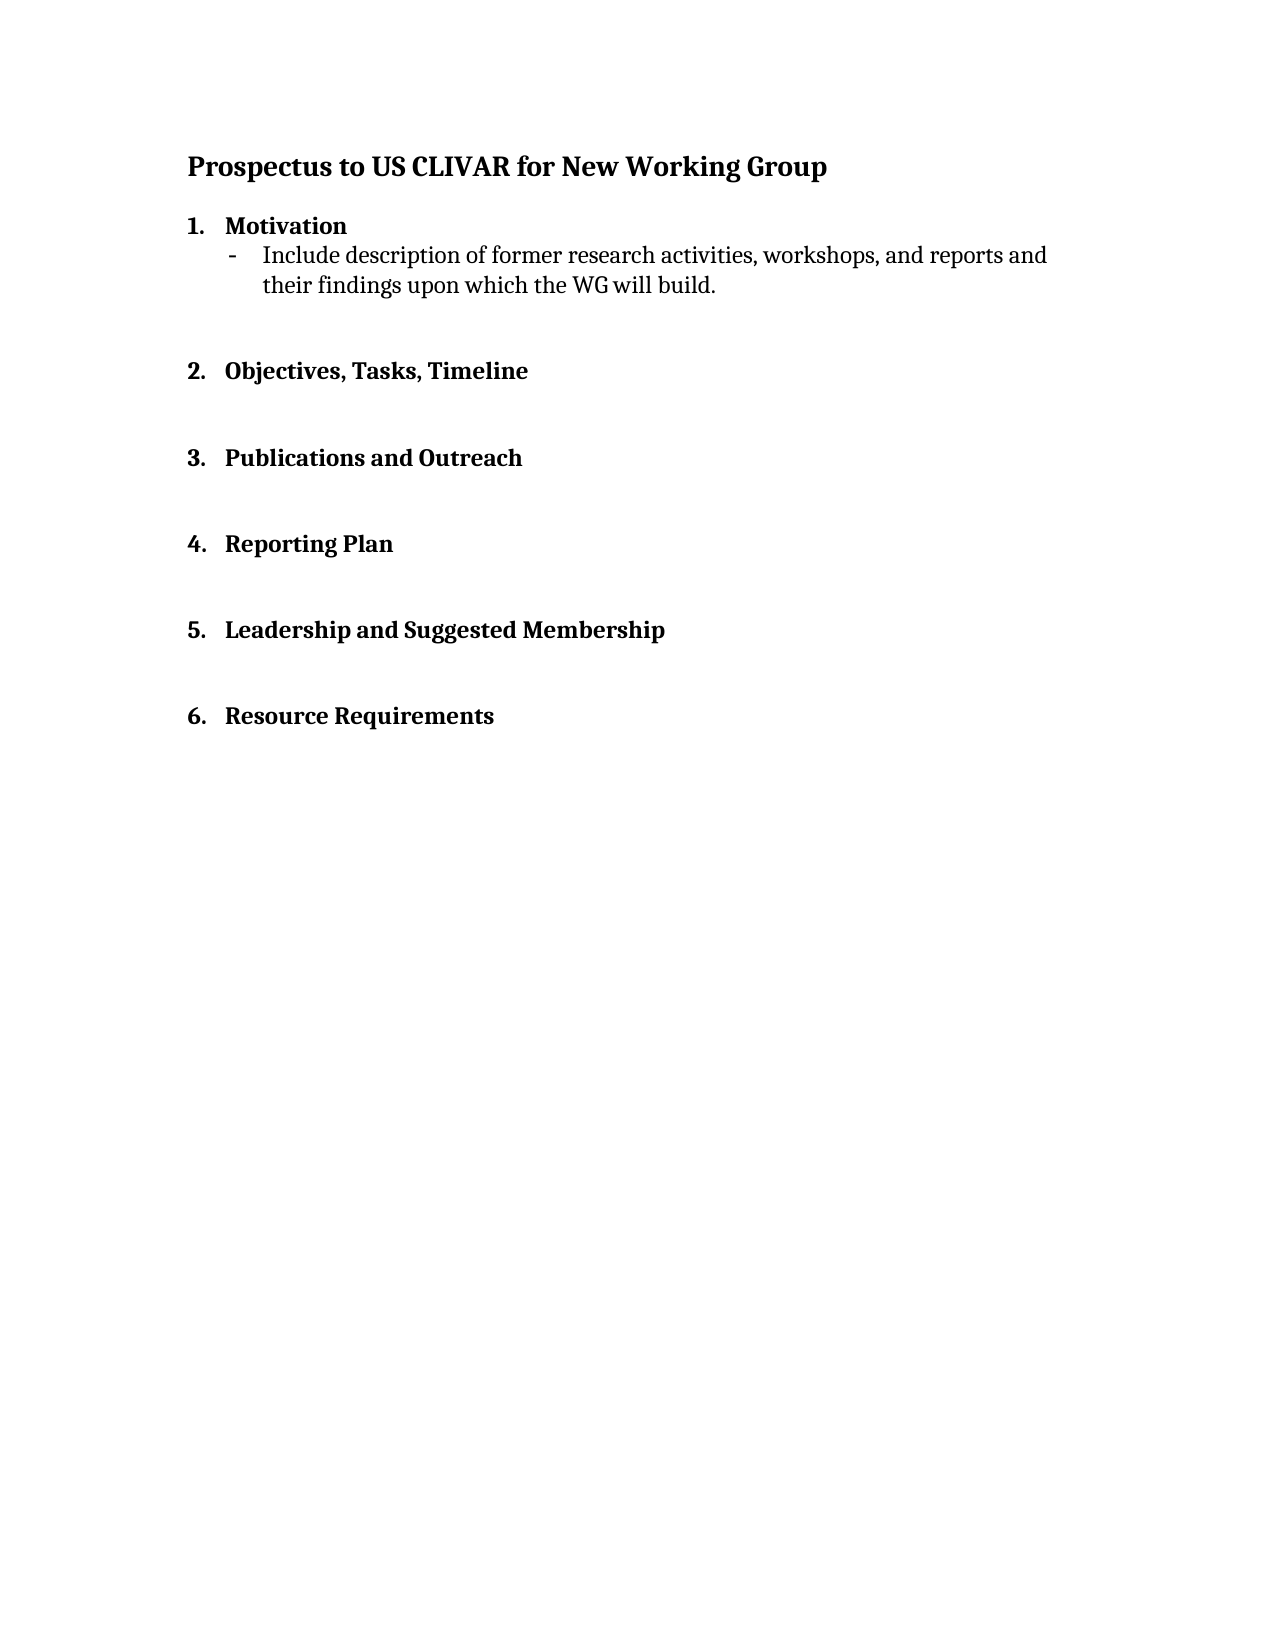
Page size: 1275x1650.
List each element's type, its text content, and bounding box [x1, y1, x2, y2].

list Reporting Plan [187, 530, 1087, 558]
text Prospectus to US CLIVAR for New Working Group [187, 150, 1087, 183]
list Publications and Outreach [187, 443, 1087, 472]
list Include description of former research activities, workshops, and reports and their findings upon which the WG will build. [225, 241, 1087, 300]
list Motivation [187, 212, 1087, 241]
list Resource Requirements [187, 702, 1087, 731]
list Objectives, Tasks, Timeline [187, 357, 1087, 386]
list Leadership and Suggested Membership [187, 616, 1087, 645]
